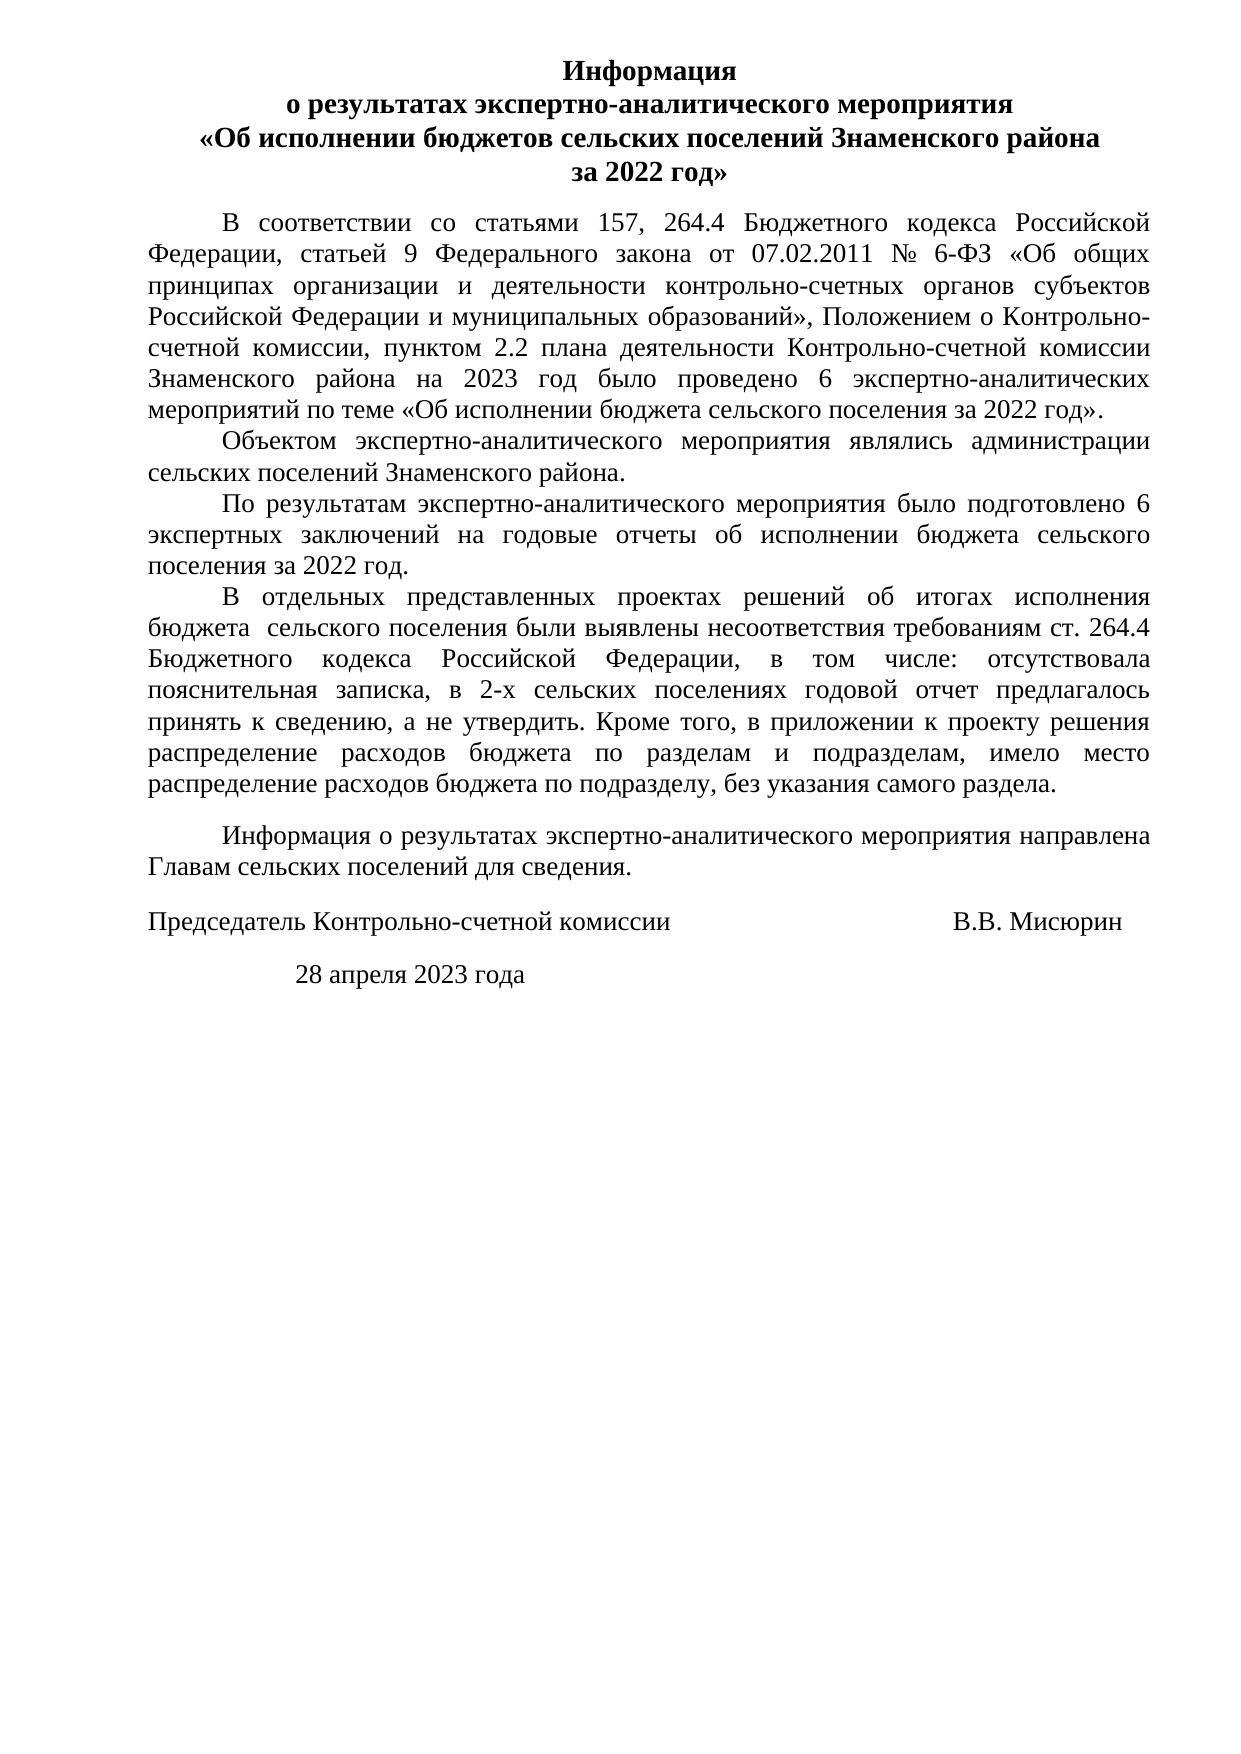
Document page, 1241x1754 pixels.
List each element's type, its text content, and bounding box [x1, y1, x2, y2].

text 28 апреля 2023 года [295, 958, 1152, 989]
text В соответствии со статьями 157, 264.4 Бюджетного кодекса Российской Федерации, статьей 9 Федерального закона от 07.02.2011 № 6-ФЗ «Об общих принципах организации и деятельности контрольно-счетных органов субъектов Российской Федерации и муниципальных образований», Положением о Контрольно-счетной комиссии, пунктом 2.2 плана деятельности Контрольно-счетной комиссии Знаменского района на 2023 год было проведено 6 экспертно-аналитических мероприятий по теме «Об исполнении бюджета сельского поселения за 2022 год». [148, 206, 1152, 424]
text «Об исполнении бюджетов сельских поселений Знаменского района [148, 120, 1152, 154]
text По результатам экспертно-аналитического мероприятия было подготовлено 6 экспертных заключений на годовые отчеты об исполнении бюджета сельского поселения за 2022 год. [148, 487, 1152, 580]
list В отдельных представленных проектах решений об итогах исполнения бюджета сельского поселения были выявлены несоответствия требованиям ст. 264.4 Бюджетного кодекса Российской Федерации, в том числе: отсутствовала пояснительная записка, в 2-х сельских поселениях годовой отчет предлагалось принять к сведению, а не утвердить. Кроме того, в приложении к проекту решения распределение расходов бюджета по разделам и подразделам, имело место распределение расходов бюджета по подразделу, без указания самого раздела. [148, 580, 1152, 798]
text за 2022 год» [148, 154, 1152, 187]
text Объектом экспертно-аналитического мероприятия являлись администрации сельских поселений Знаменского района. [148, 424, 1152, 487]
text Информация о результатах экспертно-аналитического мероприятия направлена Главам сельских поселений для сведения. [148, 819, 1152, 881]
text о результатах экспертно-аналитического мероприятия [89, 87, 1152, 120]
text Председатель Контрольно-счетной комиссии В.В. Мисюрин [148, 905, 1152, 937]
text Информация [89, 53, 1152, 87]
